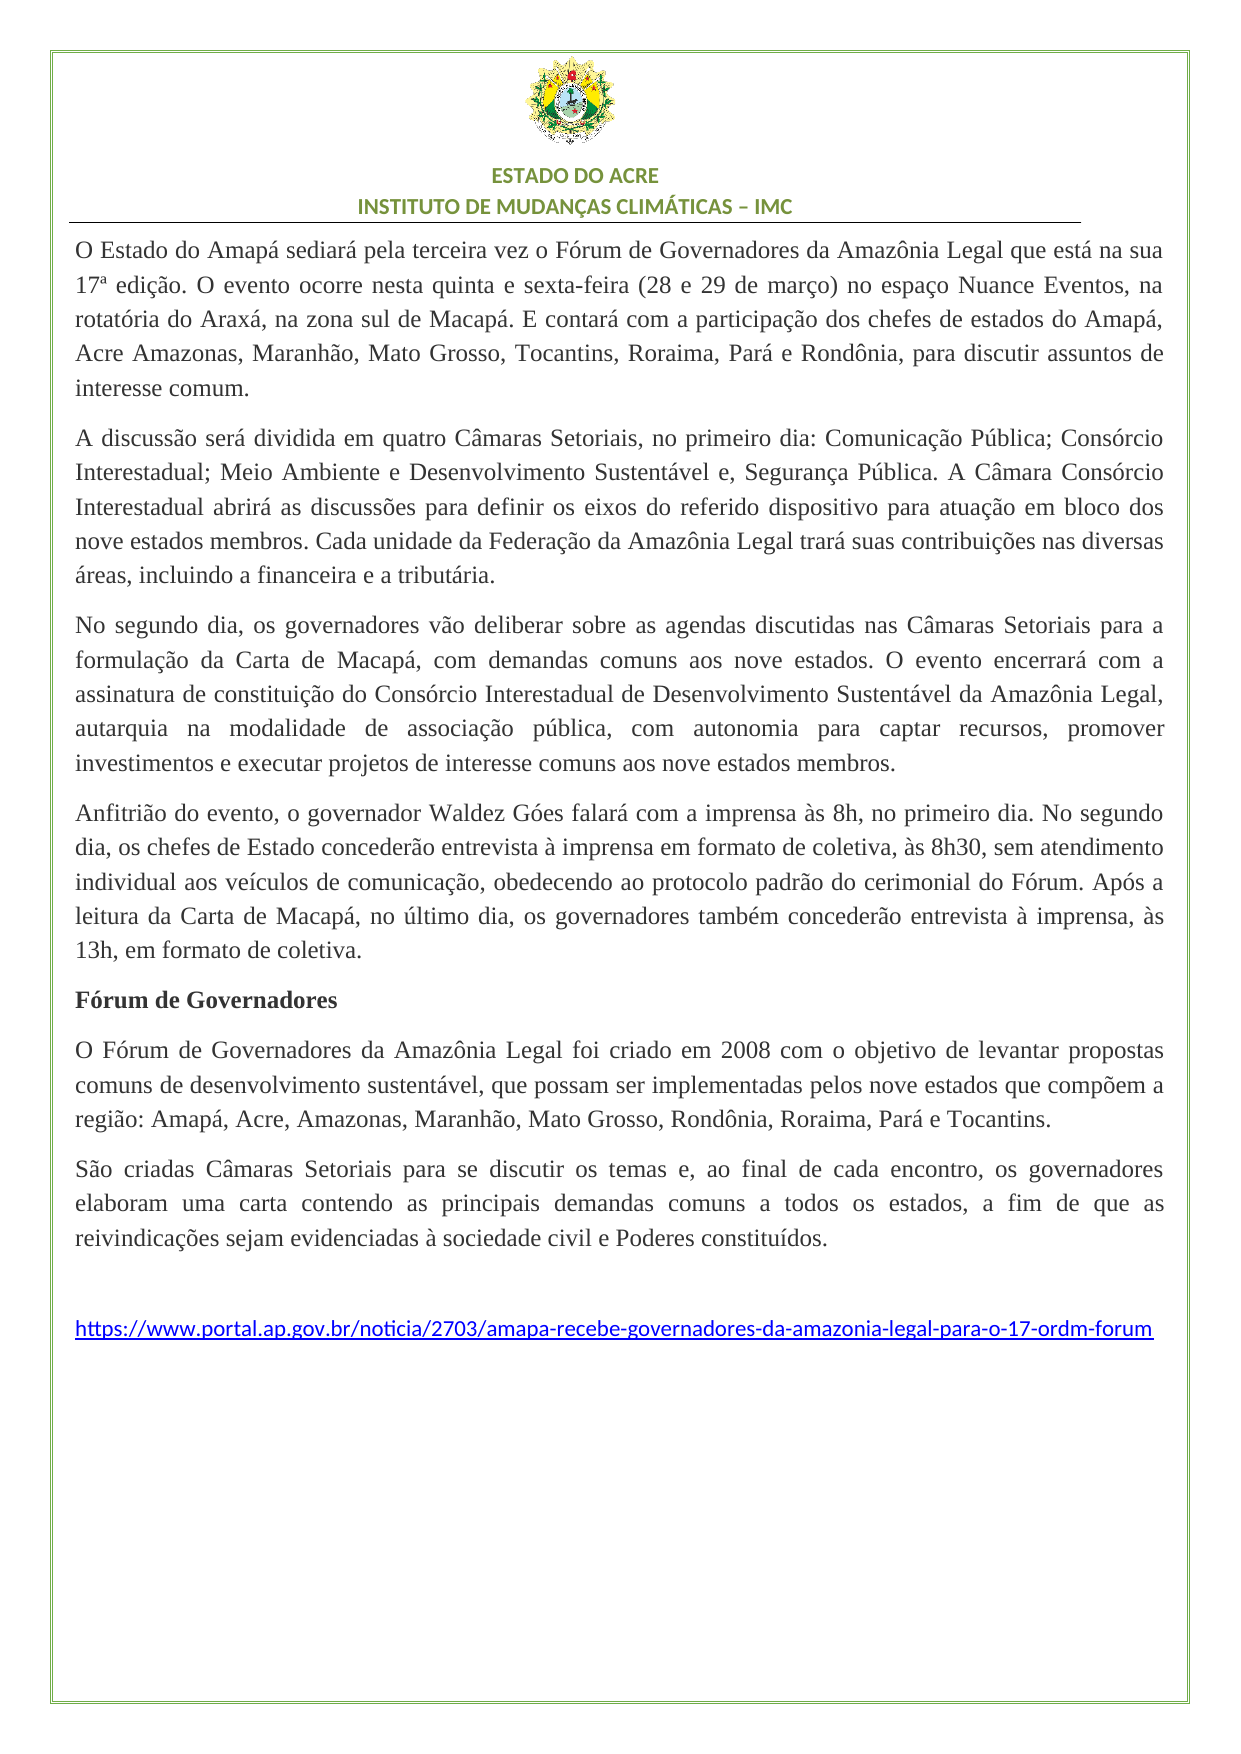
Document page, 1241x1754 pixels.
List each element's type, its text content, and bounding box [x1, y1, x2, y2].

text O Estado do Amapá sediará pela terceira vez o Fórum de Governadores da Amazônia Legal que está na sua 17ª edição. O evento ocorre nesta quinta e sexta-feira (28 e 29 de março) no espaço Nuance Eventos, na rotatória do Araxá, na zona sul de Macapá. E contará com a participação dos chefes de estados do Amapá, Acre Amazonas, Maranhão, Mato Grosso, Tocantins, Roraima, Pará e Rondônia, para discutir assuntos de interesse comum. [75, 230, 1165, 402]
text Fórum de Governadores [75, 980, 1165, 1014]
text O Fórum de Governadores da Amazônia Legal foi criado em 2008 com o objetivo de levantar propostas comuns de desenvolvimento sustentável, que possam ser implementadas pelos nove estados que compõem a região: Amapá, Acre, Amazonas, Maranhão, Mato Grosso, Rondônia, Roraima, Pará e Tocantins. [75, 1030, 1165, 1133]
text A discussão será dividida em quatro Câmaras Setoriais, no primeiro dia: Comunicação Pública; Consórcio Interestadual; Meio Ambiente e Desenvolvimento Sustentável e, Segurança Pública. A Câmara Consórcio Interestadual abrirá as discussões para definir os eixos do referido dispositivo para atuação em bloco dos nove estados membros. Cada unidade da Federação da Amazônia Legal trará suas contribuições nas diversas áreas, incluindo a financeira e a tributária. [75, 417, 1165, 589]
text https://www.portal.ap.gov.br/noticia/2703/amapa-recebe-governadores-da-amazonia-legal-para-o-17-ordm-forum [75, 1314, 1165, 1342]
picture [525, 56, 616, 145]
text Anfitrião do evento, o governador Waldez Góes falará com a imprensa às 8h, no primeiro dia. No segundo dia, os chefes de Estado concederão entrevista à imprensa em formato de coletiva, às 8h30, sem atendimento individual aos veículos de comunicação, obedecendo ao protocolo padrão do cerimonial do Fórum. Após a leitura da Carta de Macapá, no último dia, os governadores também concederão entrevista à imprensa, às 13h, em formato de coletiva. [75, 792, 1165, 964]
text São criadas Câmaras Setoriais para se discutir os temas e, ao final de cada encontro, os governadores elaboram uma carta contendo as principais demandas comuns a todos os estados, a fim de que as reivindicações sejam evidenciadas à sociedade civil e Poderes constituídos. [75, 1148, 1165, 1252]
text No segundo dia, os governadores vão deliberar sobre as agendas discutidas nas Câmaras Setoriais para a formulação da Carta de Macapá, com demandas comuns aos nove estados. O evento encerrará com a assinatura de constituição do Consórcio Interestadual de Desenvolvimento Sustentável da Amazônia Legal, autarquia na modalidade de associação pública, com autonomia para captar recursos, promover investimentos e executar projetos de interesse comuns aos nove estados membros. [75, 605, 1165, 777]
